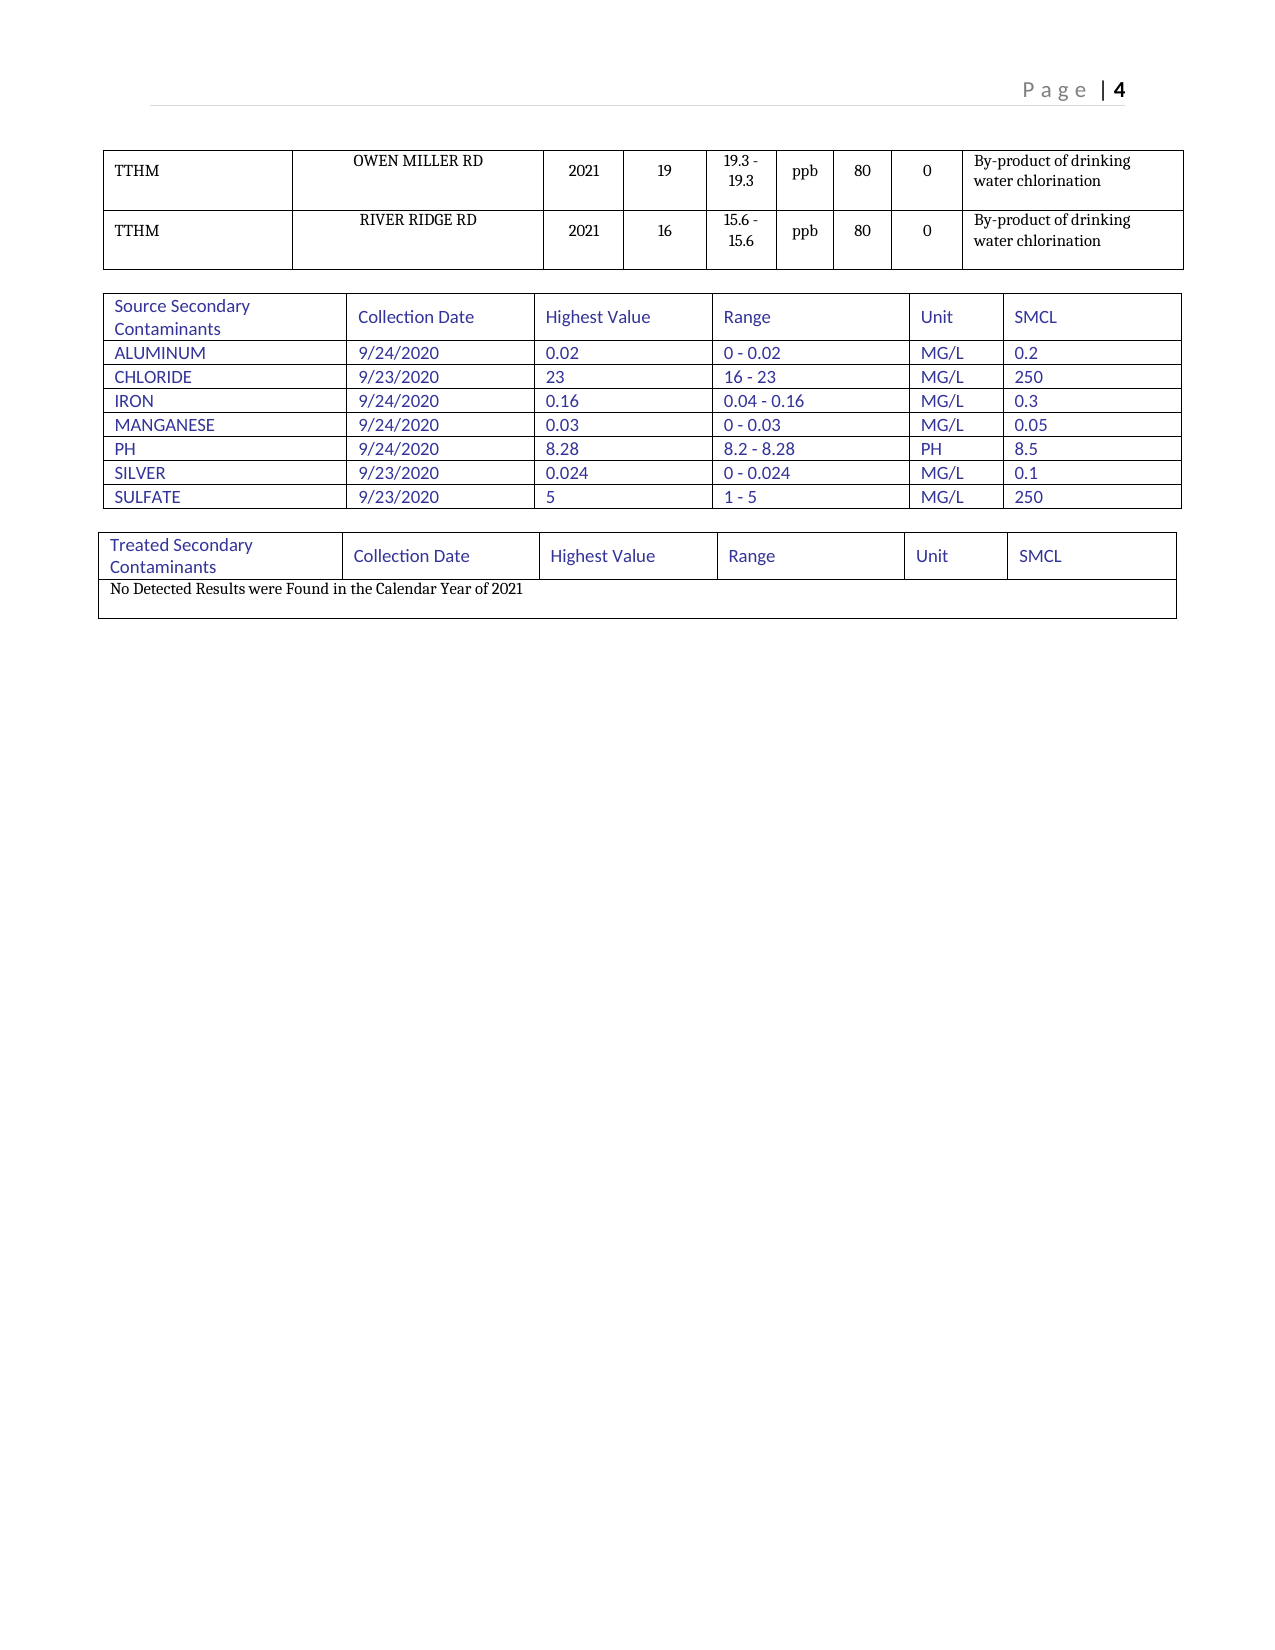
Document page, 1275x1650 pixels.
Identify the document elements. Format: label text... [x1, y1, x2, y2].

table_header Unit [905, 533, 1007, 578]
table_header Collection Date [347, 294, 534, 340]
table_cell 0.024 [535, 461, 712, 484]
table_cell PH [910, 437, 1003, 460]
table_cell MG/L [910, 413, 1003, 436]
table_cell 0 - 0.024 [713, 461, 909, 484]
table_cell 0.04 - 0.16 [713, 389, 909, 412]
table_cell MG/L [910, 461, 1003, 484]
table_cell OWEN MILLER RD [293, 151, 543, 209]
table_cell IRON [104, 389, 346, 412]
table_cell 9/24/2020 [347, 437, 534, 460]
table_cell MANGANESE [104, 413, 346, 436]
table_cell 250 [1004, 485, 1181, 508]
table_cell 19.3 - 19.3 [707, 151, 776, 209]
table_cell 0 - 0.02 [713, 341, 909, 364]
table_cell 9/24/2020 [347, 389, 534, 412]
table_cell 9/23/2020 [347, 461, 534, 484]
table_cell SILVER [104, 461, 346, 484]
table_header Range [713, 294, 909, 340]
table_cell 250 [1004, 365, 1181, 388]
table_cell RIVER RIDGE RD [293, 211, 543, 269]
table_cell MG/L [910, 365, 1003, 388]
table_cell 8.28 [535, 437, 712, 460]
table_cell CHLORIDE [104, 365, 346, 388]
table_cell 23 [535, 365, 712, 388]
table_header SMCL [1004, 294, 1181, 340]
table_cell 8.5 [1004, 437, 1181, 460]
table_cell PH [104, 437, 346, 460]
table_cell MG/L [910, 389, 1003, 412]
table_header SMCL [1008, 533, 1176, 578]
table_header Range [718, 533, 904, 578]
table_cell No Detected Results were Found in the Calendar Year of 2021 [99, 580, 1176, 617]
table_cell 9/24/2020 [347, 341, 534, 364]
table_header Highest Value [535, 294, 712, 340]
table_cell 0.05 [1004, 413, 1181, 436]
table_header Source Secondary Contaminants [104, 294, 346, 340]
table_cell 0 [892, 151, 962, 209]
table_cell 15.6 - 15.6 [707, 211, 776, 269]
table_cell 9/23/2020 [347, 365, 534, 388]
table_cell TTHM [104, 151, 292, 209]
table_cell 1 - 5 [713, 485, 909, 508]
table_cell 2021 [544, 211, 623, 269]
table_cell 80 [834, 151, 891, 209]
table_cell By-product of drinking water chlorination [963, 151, 1183, 209]
table_cell ALUMINUM [104, 341, 346, 364]
table_cell 5 [535, 485, 712, 508]
table_cell TTHM [104, 211, 292, 269]
table_cell 9/23/2020 [347, 485, 534, 508]
table_cell 16 - 23 [713, 365, 909, 388]
table_header Unit [910, 294, 1003, 340]
table_cell 0.02 [535, 341, 712, 364]
table_cell 0 [892, 211, 962, 269]
table_cell 0.03 [535, 413, 712, 436]
table_header Highest Value [540, 533, 717, 578]
table_cell 80 [834, 211, 891, 269]
table_cell SULFATE [104, 485, 346, 508]
table_cell 0.2 [1004, 341, 1181, 364]
table_cell MG/L [910, 341, 1003, 364]
table_cell 0.16 [535, 389, 712, 412]
table_header Treated Secondary Contaminants [99, 533, 342, 578]
table_cell 0.1 [1004, 461, 1181, 484]
table_header Collection Date [343, 533, 539, 578]
table_cell ppb [777, 151, 833, 209]
table_cell 2021 [544, 151, 623, 209]
table_cell By-product of drinking water chlorination [963, 211, 1183, 269]
table_cell 16 [624, 211, 706, 269]
table_cell 9/24/2020 [347, 413, 534, 436]
table_cell 0 - 0.03 [713, 413, 909, 436]
table_cell 19 [624, 151, 706, 209]
table_cell 8.2 - 8.28 [713, 437, 909, 460]
table_cell ppb [777, 211, 833, 269]
table_cell 0.3 [1004, 389, 1181, 412]
table_cell MG/L [910, 485, 1003, 508]
